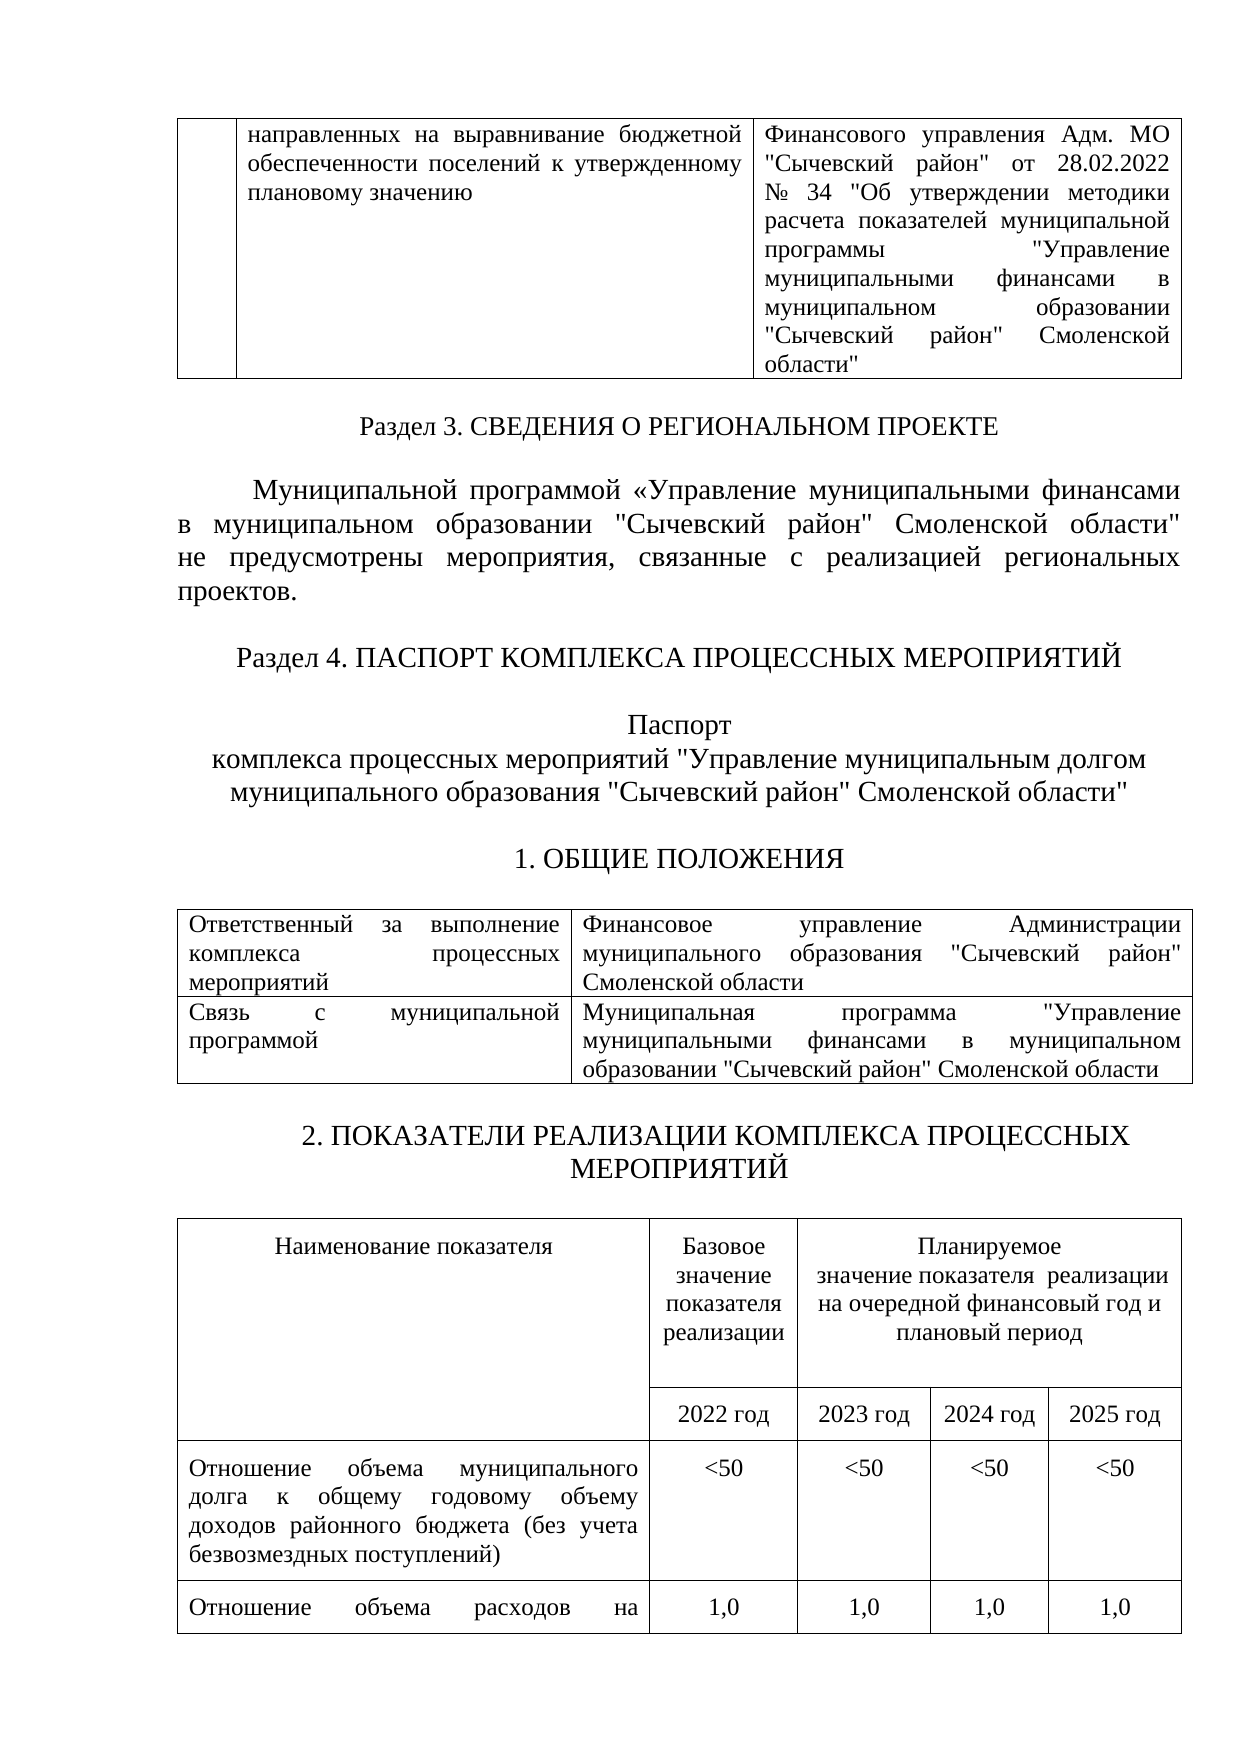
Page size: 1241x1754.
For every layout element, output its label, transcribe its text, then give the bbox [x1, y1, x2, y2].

table_cell Связь с муниципальной программой [178, 997, 571, 1083]
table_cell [178, 1581, 649, 1633]
table_header Финансовое управление Администрации муниципального образования "Сычевский район" Смоленской области [572, 910, 1192, 996]
table_cell <50 [650, 1441, 797, 1579]
table_cell Отношение объема муниципального долга к общему годовому объему доходов районного бюджета (без учета безвозмездных поступлений) [178, 1441, 649, 1579]
table_cell 2022 год [650, 1388, 797, 1440]
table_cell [237, 119, 753, 378]
table_cell Муниципальная программа "Управление муниципальными финансами в муниципальном образовании "Сычевский район" Смоленской области [572, 997, 1192, 1083]
table_cell 1,0 [650, 1581, 797, 1633]
table_cell 1,0 [931, 1581, 1048, 1633]
table_header Базовое значение показателя реализации [650, 1219, 797, 1387]
table_cell <50 [931, 1441, 1048, 1579]
table_cell 2024 год [931, 1388, 1048, 1440]
text Раздел 4. ПАСПОРТ КОМПЛЕКСА ПРОЦЕССНЫХ МЕРОПРИЯТИЙ [177, 640, 1181, 674]
table_cell <50 [1049, 1441, 1181, 1579]
text Паспорт [177, 707, 1181, 741]
table_cell 4. [178, 119, 236, 378]
text Раздел 3. СВЕДЕНИЯ О РЕГИОНАЛЬНОМ ПРОЕКТЕ [177, 410, 1181, 441]
text 1. ОБЩИЕ ПОЛОЖЕНИЯ [177, 841, 1181, 875]
table_header Планируемое значение показателя реализации на очередной финансовый год и плановый период [798, 1219, 1181, 1387]
table_cell 1,0 [1049, 1581, 1181, 1633]
table_cell 2025 год [1049, 1388, 1181, 1440]
text комплекса процессных мероприятий "Управление муниципальным долгом муниципального образования "Сычевский район" Смоленской области" [177, 741, 1181, 808]
text Муниципальной программой «Управление муниципальными финансами в муниципальном образовании "Сычевский район" Смоленской области" не предусмотрены мероприятия, связанные с реализацией региональных проектов. [177, 472, 1181, 607]
table_cell <50 [798, 1441, 930, 1579]
table_header Ответственный за выполнение комплекса процессных мероприятий [178, 910, 571, 996]
table_cell 2023 год [798, 1388, 930, 1440]
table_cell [754, 119, 1181, 378]
text 2. ПОКАЗАТЕЛИ РЕАЛИЗАЦИИ КОМПЛЕКСА ПРОЦЕССНЫХ МЕРОПРИЯТИЙ [177, 1118, 1181, 1185]
table_cell 1,0 [798, 1581, 930, 1633]
table_header Наименование показателя [178, 1219, 649, 1440]
